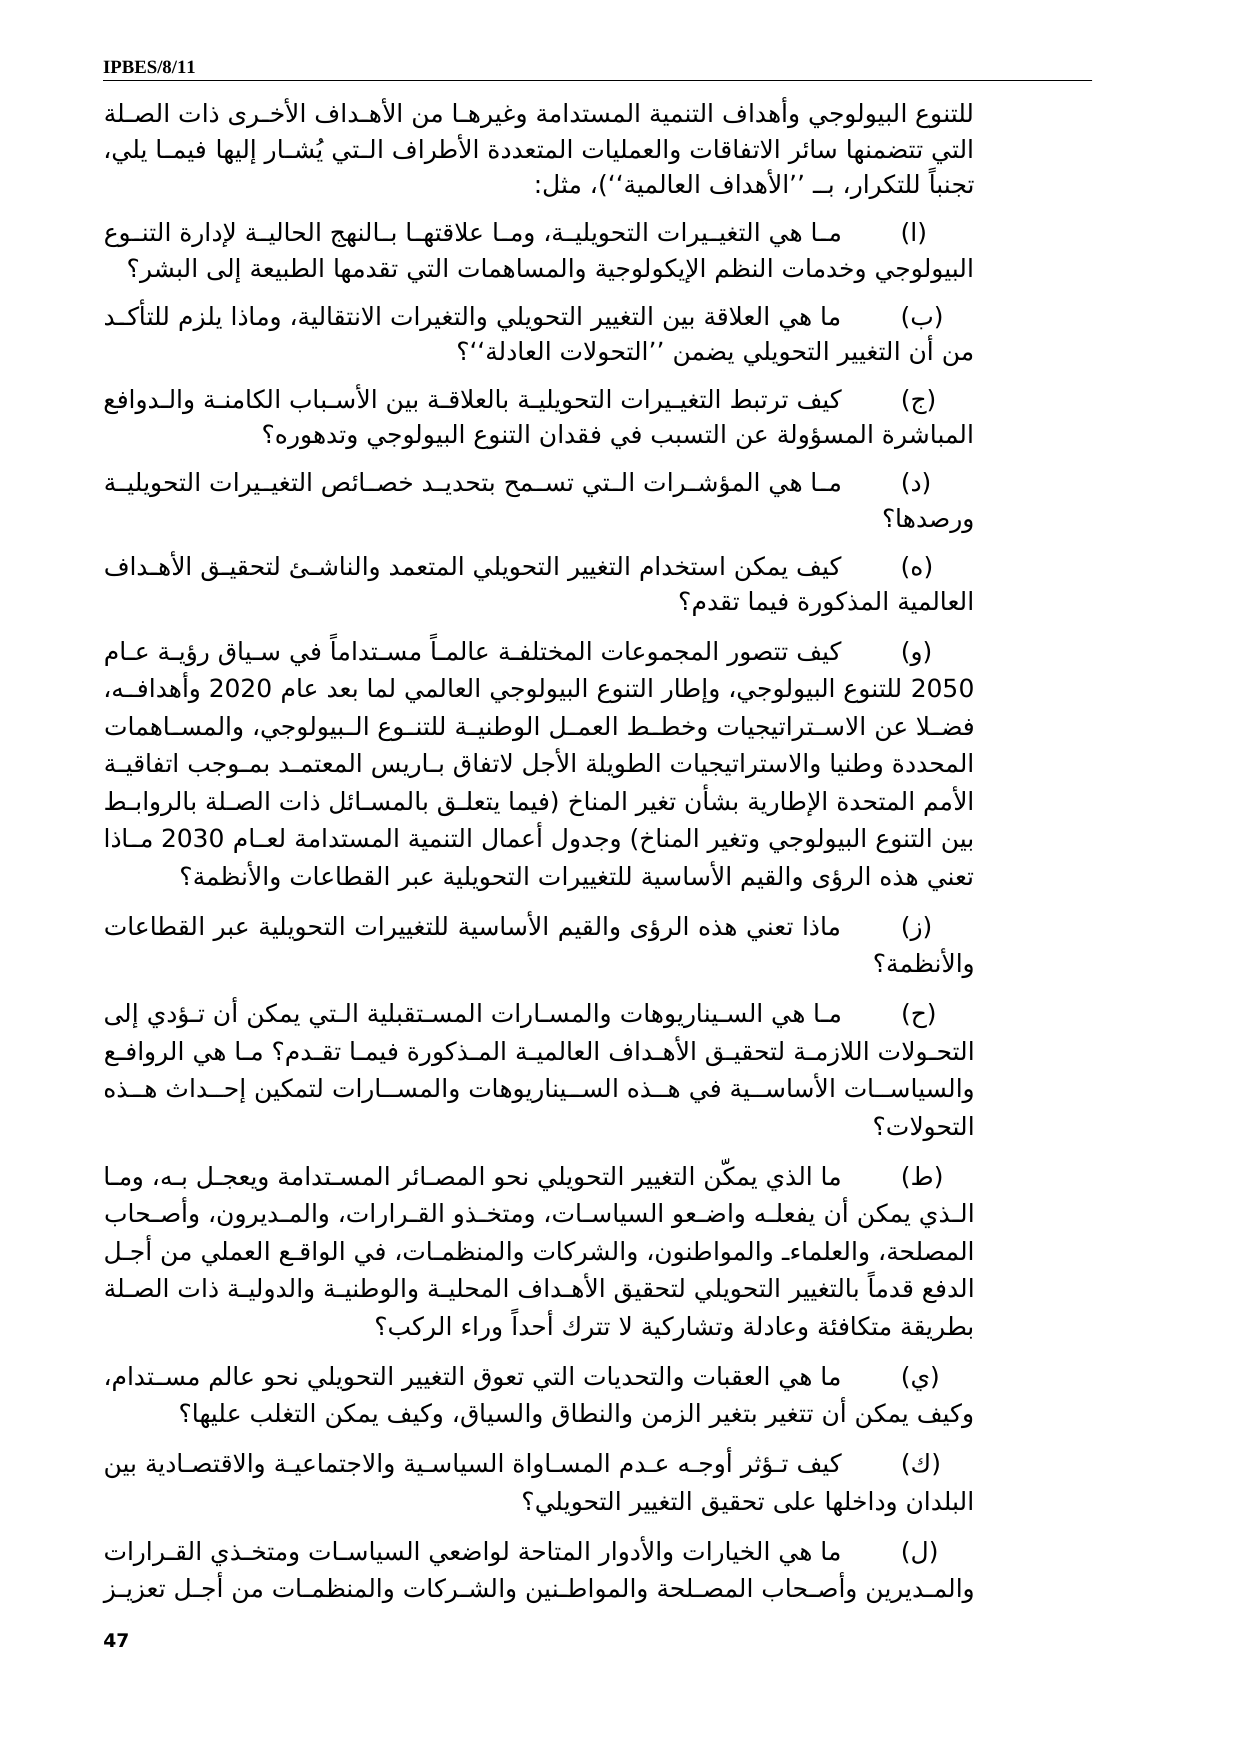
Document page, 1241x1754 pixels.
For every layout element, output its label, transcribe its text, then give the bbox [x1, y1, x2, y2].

list كيف يمكن استخدام التغيير التحويلي المتعمد والناشئ لتحقيق الأهداف العالمية المذكورة فيما تقدم؟ [103, 547, 974, 617]
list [103, 1530, 974, 1605]
list ما هي التغييرات التحويلية، وما علاقتها بالنهج الحالية لإدارة التنوع البيولوجي وخدمات النظم الإيكولوجية والمساهمات التي تقدمها الطبيعة إلى البشر؟ [103, 213, 974, 284]
list ما هي العلاقة بين التغيير التحويلي والتغيرات الانتقالية، وماذا يلزم للتأكد من أن التغيير التحويلي يضمن ’’التحولات العادلة‘‘؟ [103, 297, 974, 367]
list كيف ترتبط التغييرات التحويلية بالعلاقة بين الأسباب الكامنة والدوافع المباشرة المسؤولة عن التسبب في فقدان التنوع البيولوجي وتدهوره؟ [103, 380, 974, 451]
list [103, 94, 974, 201]
list ما هي السيناريوهات والمسارات المستقبلية التي يمكن أن تؤدي إلى التحولات اللازمة لتحقيق الأهداف العالمية المذكورة فيما تقدم؟ ما هي الروافع والسياسات الأساسية في هذه السيناريوهات والمسارات لتمكين إحداث هذه التحولات؟ [103, 992, 974, 1142]
list ما هي المؤشرات التي تسمح بتحديد خصائص التغييرات التحويلية ورصدها؟ [103, 463, 974, 534]
list كيف تتصور المجموعات المختلفة عالماً مستداماً في سياق رؤية عام 2050 للتنوع البيولوجي، وإطار التنوع البيولوجي العالمي لما بعد عام 2020 وأهدافه، فضلا عن الاستراتيجيات وخطط العمل الوطنية للتنوع البيولوجي، والمساهمات المحددة وطنيا والاستراتيجيات الطويلة الأجل لاتفاق باريس المعتمد بموجب اتفاقية الأمم المتحدة الإطارية بشأن تغير المناخ (فيما يتعلق بالمسائل ذات الصلة بالروابط بين التنوع البيولوجي وتغير المناخ) وجدول أعمال التنمية المستدامة لعام 2030 ماذا تعني هذه الرؤى والقيم الأساسية للتغييرات التحويلية عبر القطاعات والأنظمة؟ [103, 630, 974, 892]
list كيف تؤثر أوجه عدم المساواة السياسية والاجتماعية والاقتصادية بين البلدان وداخلها على تحقيق التغيير التحويلي؟ [103, 1442, 974, 1517]
list ما الذي يمكّن التغيير التحويلي نحو المصائر المستدامة ويعجل به، وما الذي يمكن أن يفعله واضعو السياسات، ومتخذو القرارات، والمديرون، وأصحاب المصلحة، والعلماءـ والمواطنون، والشركات والمنظمات، في الواقع العملي من أجل الدفع قدماً بالتغيير التحويلي لتحقيق الأهداف المحلية والوطنية والدولية ذات الصلة بطريقة متكافئة وعادلة وتشاركية لا تترك أحداً وراء الركب؟ [103, 1155, 974, 1342]
list ماذا تعني هذه الرؤى والقيم الأساسية للتغييرات التحويلية عبر القطاعات والأنظمة؟ [103, 905, 974, 980]
list ما هي العقبات والتحديات التي تعوق التغيير التحويلي نحو عالم مستدام، وكيف يمكن أن تتغير بتغير الزمن والنطاق والسياق، وكيف يمكن التغلب عليها؟ [103, 1355, 974, 1430]
